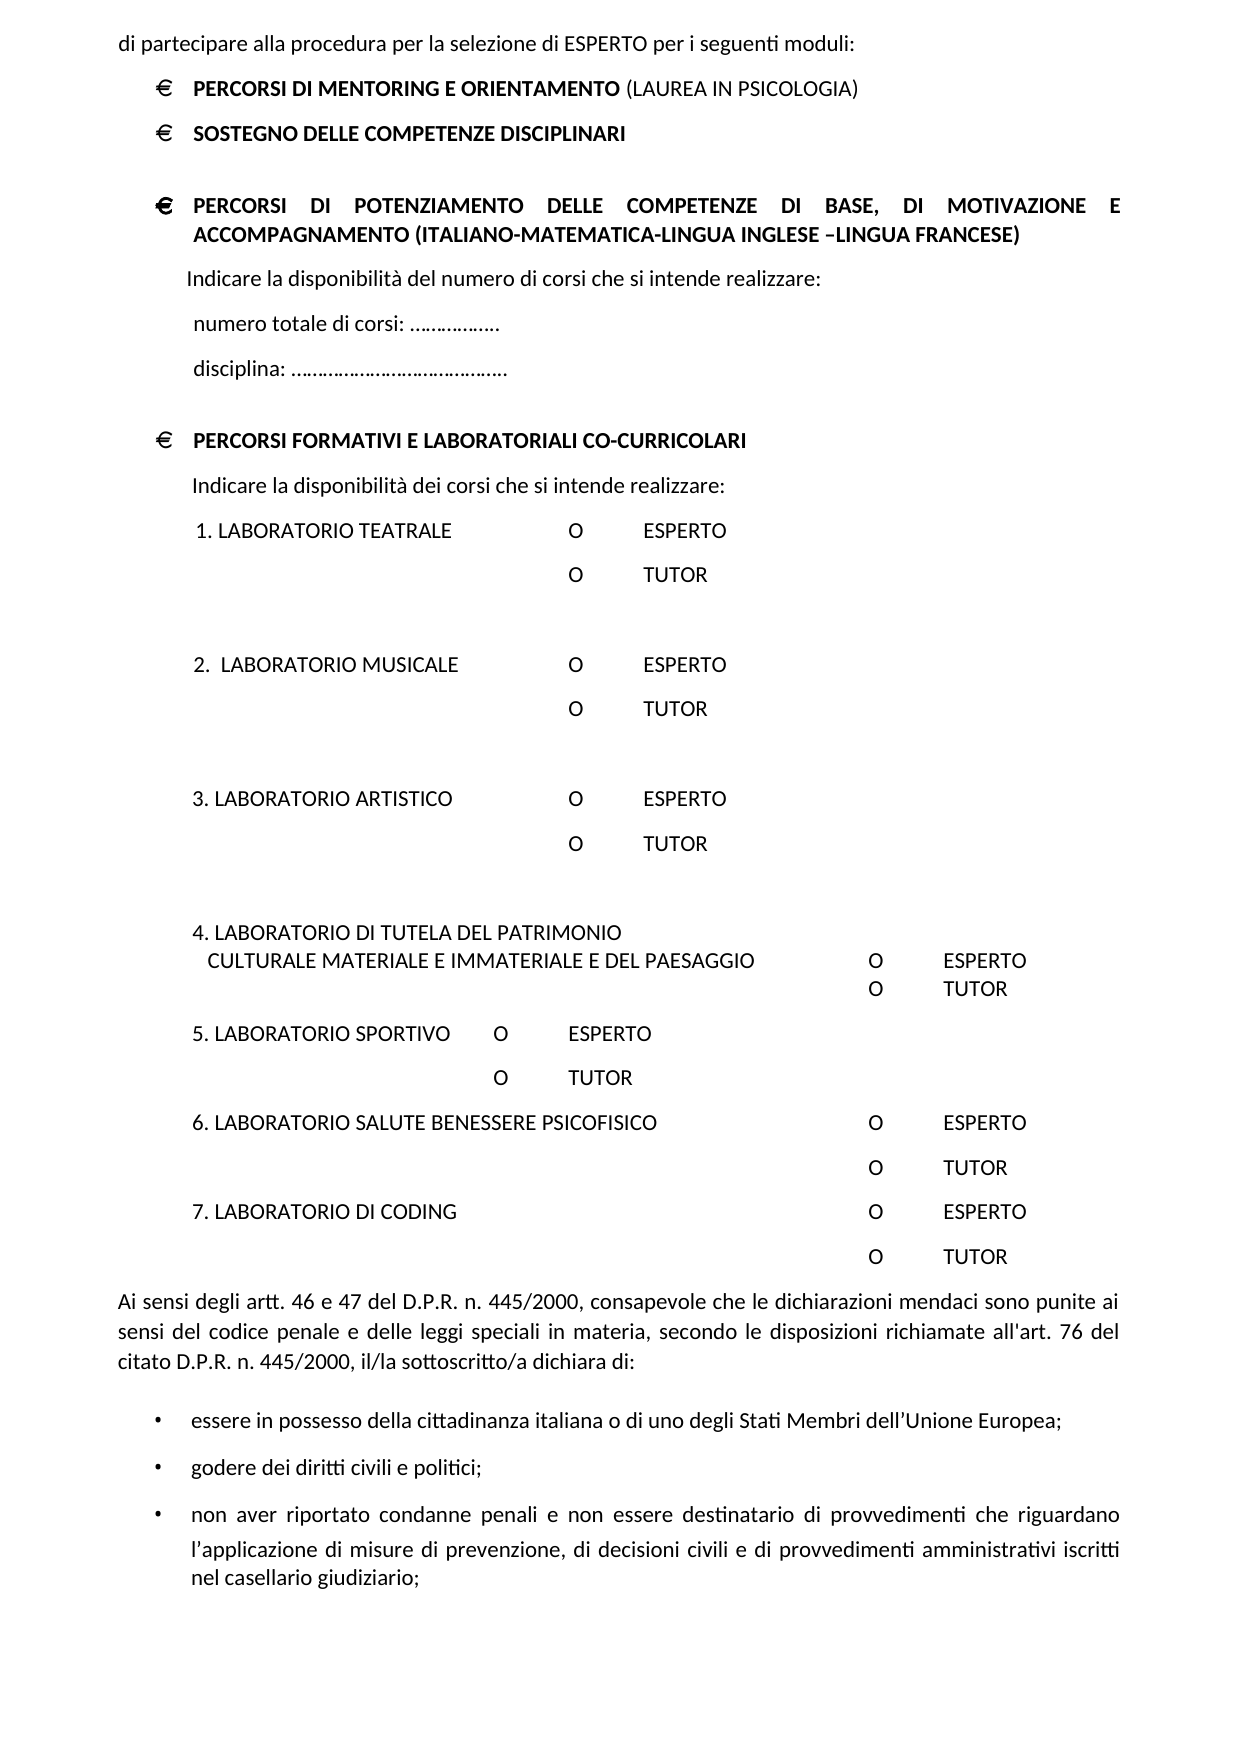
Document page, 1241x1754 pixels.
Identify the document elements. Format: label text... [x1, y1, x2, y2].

text 3. LABORATORIO ARTISTICO O ESPERTO [118, 784, 1122, 812]
text 5. LABORATORIO SPORTIVO O ESPERTO [118, 1019, 1122, 1047]
text O TUTOR [118, 829, 1122, 857]
text Indicare la disponibilità dei corsi che si intende realizzare: [156, 471, 1122, 499]
text CULTURALE MATERIALE E IMMATERIALE E DEL PAESAGGIO O ESPERTO [118, 946, 1122, 974]
text O TUTOR [118, 1063, 1122, 1091]
list godere dei diritti civili e politici; [153, 1441, 1122, 1488]
text O TUTOR [118, 974, 1122, 1002]
text disciplina: ………………………………….. [118, 354, 1122, 382]
list PERCORSI FORMATIVI E LABORATORIALI CO-CURRICOLARI [156, 426, 1122, 454]
text 2. LABORATORIO MUSICALE O ESPERTO [118, 650, 1122, 678]
text O TUTOR [118, 694, 1122, 723]
text 1. LABORATORIO TEATRALE O ESPERTO [118, 516, 1122, 544]
text Indicare la disponibilità del numero di corsi che si intende realizzare: [156, 264, 1122, 292]
text 4. LABORATORIO DI TUTELA DEL PATRIMONIO [118, 918, 1122, 946]
list essere in possesso della cittadinanza italiana o di uno degli Stati Membri dell’Unione Europea; [153, 1394, 1122, 1441]
list SOSTEGNO DELLE COMPETENZE DISCIPLINARI [156, 119, 1122, 147]
text O TUTOR [118, 561, 1122, 588]
list PERCORSI DI POTENZIAMENTO DELLE COMPETENZE DI BASE, DI MOTIVAZIONE E ACCOMPAGNAMENTO (ITALIANO-MATEMATICA-LINGUA INGLESE –LINGUA FRANCESE) [156, 192, 1122, 248]
list non aver riportato condanne penali e non essere destinatario di provvedimenti che riguardano l’applicazione di misure di prevenzione, di decisioni civili e di provvedimenti amministrativi iscritti nel casellario giudiziario; [153, 1488, 1122, 1591]
text O TUTOR [118, 1242, 1122, 1270]
text Ai sensi degli artt. 46 e 47 del D.P.R. n. 445/2000, consapevole che le dichiarazioni mendaci sono punite ai sensi del codice penale e delle leggi speciali in materia, secondo le disposizioni richiamate all'art. 76 del citato D.P.R. n. 445/2000, il/la sottoscritto/a dichiara di: [118, 1287, 1122, 1375]
text O TUTOR [118, 1153, 1122, 1181]
text 6. LABORATORIO SALUTE BENESSERE PSICOFISICO O ESPERTO [118, 1108, 1122, 1136]
list PERCORSI DI MENTORING E ORIENTAMENTO (LAUREA IN PSICOLOGIA) [156, 74, 1122, 102]
text numero totale di corsi: …………….. [118, 309, 1122, 337]
text di partecipare alla procedura per la selezione di ESPERTO per i seguenti moduli: [118, 29, 1122, 58]
text 7. LABORATORIO DI CODING O ESPERTO [118, 1197, 1122, 1226]
